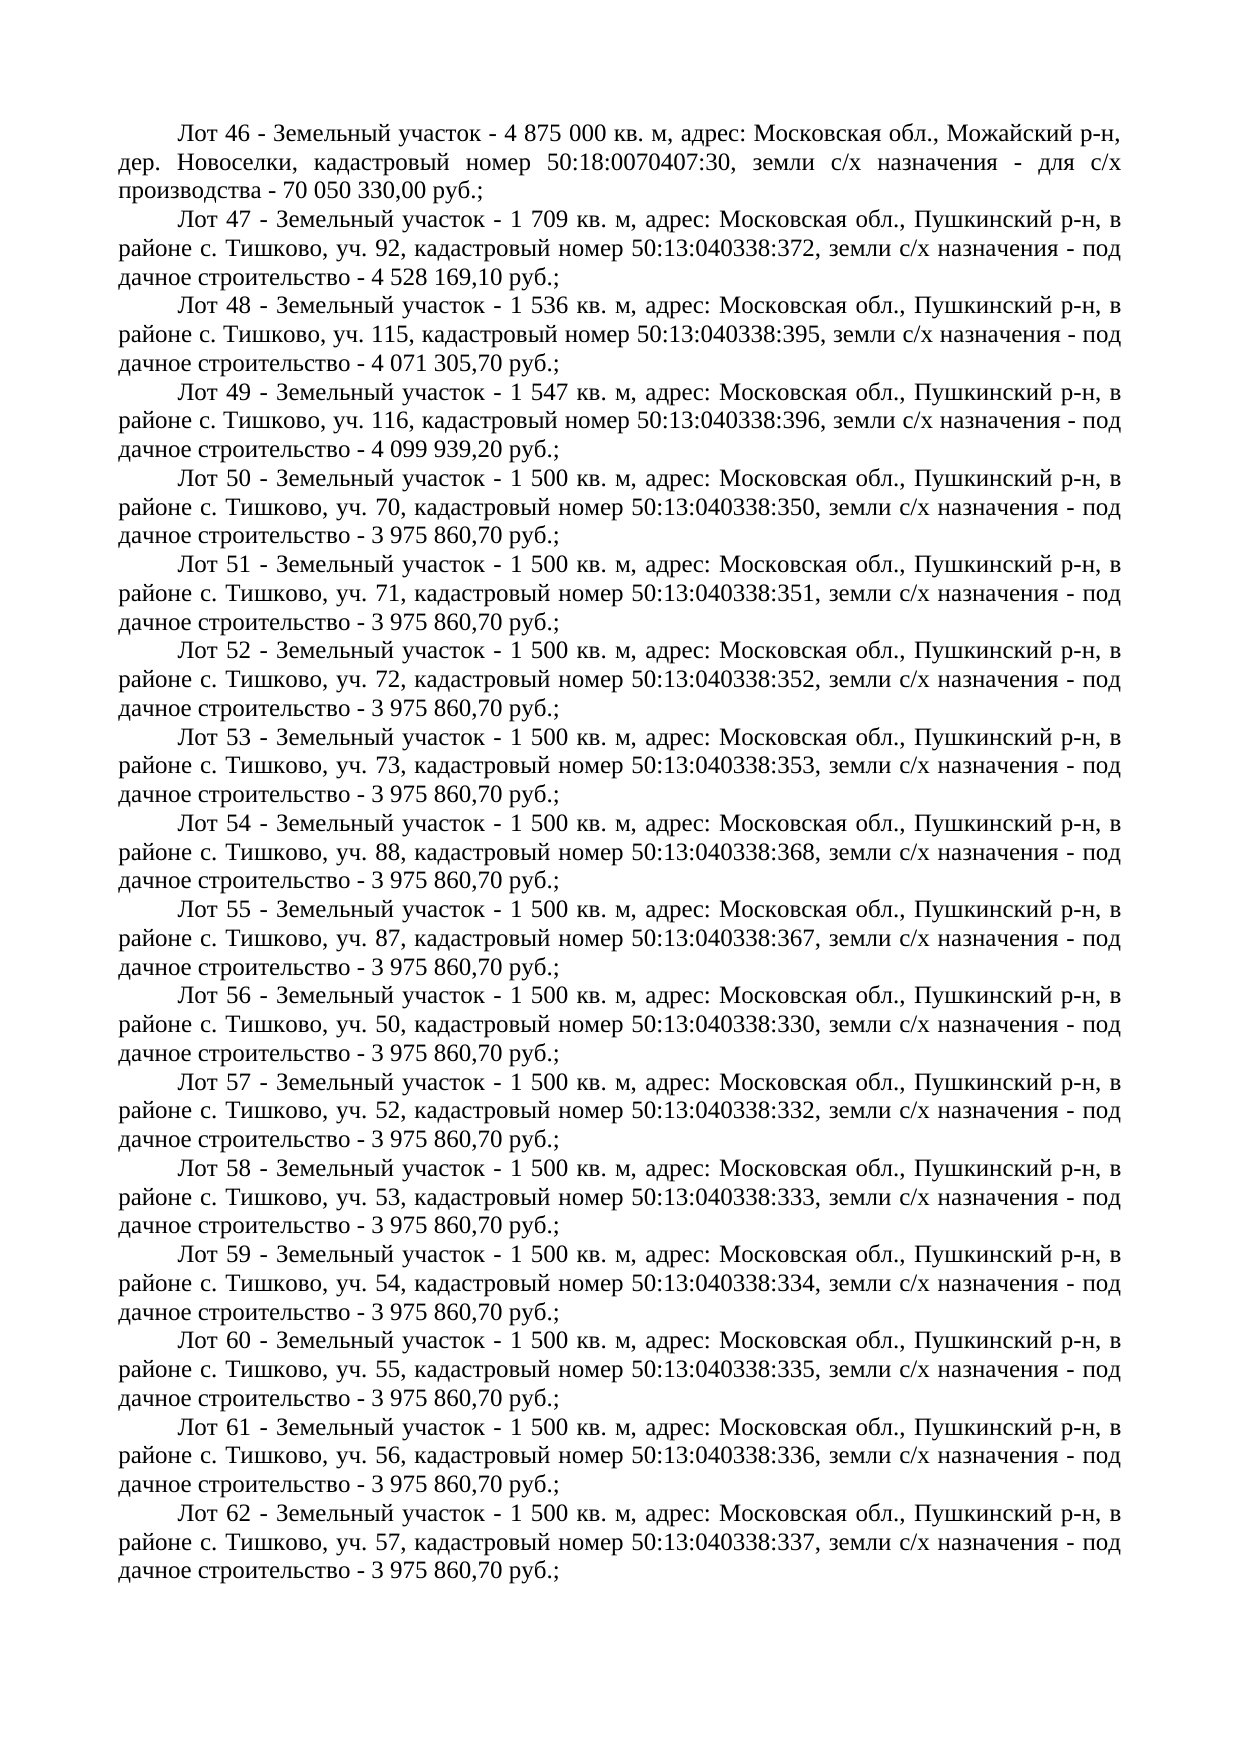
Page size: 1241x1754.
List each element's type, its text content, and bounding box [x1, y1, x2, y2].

text Лот 55 - Земельный участок - 1 500 кв. м, адрес: Московская обл., Пушкинский р-н, в районе с. Тишково, уч. 87, кадастровый номер 50:13:040338:367, земли c/х назначения - под дачное строительство - 3 975 860,70 руб.; [118, 894, 1122, 981]
text Лот 59 - Земельный участок - 1 500 кв. м, адрес: Московская обл., Пушкинский р-н, в районе с. Тишково, уч. 54, кадастровый номер 50:13:040338:334, земли c/х назначения - под дачное строительство - 3 975 860,70 руб.; [118, 1239, 1122, 1326]
text Лот 56 - Земельный участок - 1 500 кв. м, адрес: Московская обл., Пушкинский р-н, в районе с. Тишково, уч. 50, кадастровый номер 50:13:040338:330, земли c/х назначения - под дачное строительство - 3 975 860,70 руб.; [118, 981, 1122, 1067]
text Лот 53 - Земельный участок - 1 500 кв. м, адрес: Московская обл., Пушкинский р-н, в районе с. Тишково, уч. 73, кадастровый номер 50:13:040338:353, земли c/х назначения - под дачное строительство - 3 975 860,70 руб.; [118, 722, 1122, 808]
text Лот 46 - Земельный участок - 4 875 000 кв. м, адрес: Московская обл., Можайский р-н, дер. Новоселки, кадастровый номер 50:18:0070407:30, земли c/х назначения - для с/х производства - 70 050 330,00 руб.; [118, 118, 1122, 204]
text Лот 58 - Земельный участок - 1 500 кв. м, адрес: Московская обл., Пушкинский р-н, в районе с. Тишково, уч. 53, кадастровый номер 50:13:040338:333, земли c/х назначения - под дачное строительство - 3 975 860,70 руб.; [118, 1153, 1122, 1239]
text Лот 62 - Земельный участок - 1 500 кв. м, адрес: Московская обл., Пушкинский р-н, в районе с. Тишково, уч. 57, кадастровый номер 50:13:040338:337, земли c/х назначения - под дачное строительство - 3 975 860,70 руб.; [118, 1498, 1122, 1584]
text Лот 52 - Земельный участок - 1 500 кв. м, адрес: Московская обл., Пушкинский р-н, в районе с. Тишково, уч. 72, кадастровый номер 50:13:040338:352, земли c/х назначения - под дачное строительство - 3 975 860,70 руб.; [118, 636, 1122, 722]
text Лот 60 - Земельный участок - 1 500 кв. м, адрес: Московская обл., Пушкинский р-н, в районе с. Тишково, уч. 55, кадастровый номер 50:13:040338:335, земли c/х назначения - под дачное строительство - 3 975 860,70 руб.; [118, 1326, 1122, 1412]
text Лот 61 - Земельный участок - 1 500 кв. м, адрес: Московская обл., Пушкинский р-н, в районе с. Тишково, уч. 56, кадастровый номер 50:13:040338:336, земли c/х назначения - под дачное строительство - 3 975 860,70 руб.; [118, 1412, 1122, 1498]
text Лот 49 - Земельный участок - 1 547 кв. м, адрес: Московская обл., Пушкинский р-н, в районе с. Тишково, уч. 116, кадастровый номер 50:13:040338:396, земли c/х назначения - под дачное строительство - 4 099 939,20 руб.; [118, 377, 1122, 463]
text Лот 48 - Земельный участок - 1 536 кв. м, адрес: Московская обл., Пушкинский р-н, в районе с. Тишково, уч. 115, кадастровый номер 50:13:040338:395, земли c/х назначения - под дачное строительство - 4 071 305,70 руб.; [118, 291, 1122, 377]
text Лот 54 - Земельный участок - 1 500 кв. м, адрес: Московская обл., Пушкинский р-н, в районе с. Тишково, уч. 88, кадастровый номер 50:13:040338:368, земли c/х назначения - под дачное строительство - 3 975 860,70 руб.; [118, 808, 1122, 894]
text Лот 51 - Земельный участок - 1 500 кв. м, адрес: Московская обл., Пушкинский р-н, в районе с. Тишково, уч. 71, кадастровый номер 50:13:040338:351, земли c/х назначения - под дачное строительство - 3 975 860,70 руб.; [118, 549, 1122, 636]
text Лот 47 - Земельный участок - 1 709 кв. м, адрес: Московская обл., Пушкинский р-н, в районе с. Тишково, уч. 92, кадастровый номер 50:13:040338:372, земли c/х назначения - под дачное строительство - 4 528 169,10 руб.; [118, 204, 1122, 291]
text Лот 57 - Земельный участок - 1 500 кв. м, адрес: Московская обл., Пушкинский р-н, в районе с. Тишково, уч. 52, кадастровый номер 50:13:040338:332, земли c/х назначения - под дачное строительство - 3 975 860,70 руб.; [118, 1067, 1122, 1153]
text Лот 50 - Земельный участок - 1 500 кв. м, адрес: Московская обл., Пушкинский р-н, в районе с. Тишково, уч. 70, кадастровый номер 50:13:040338:350, земли c/х назначения - под дачное строительство - 3 975 860,70 руб.; [118, 463, 1122, 549]
